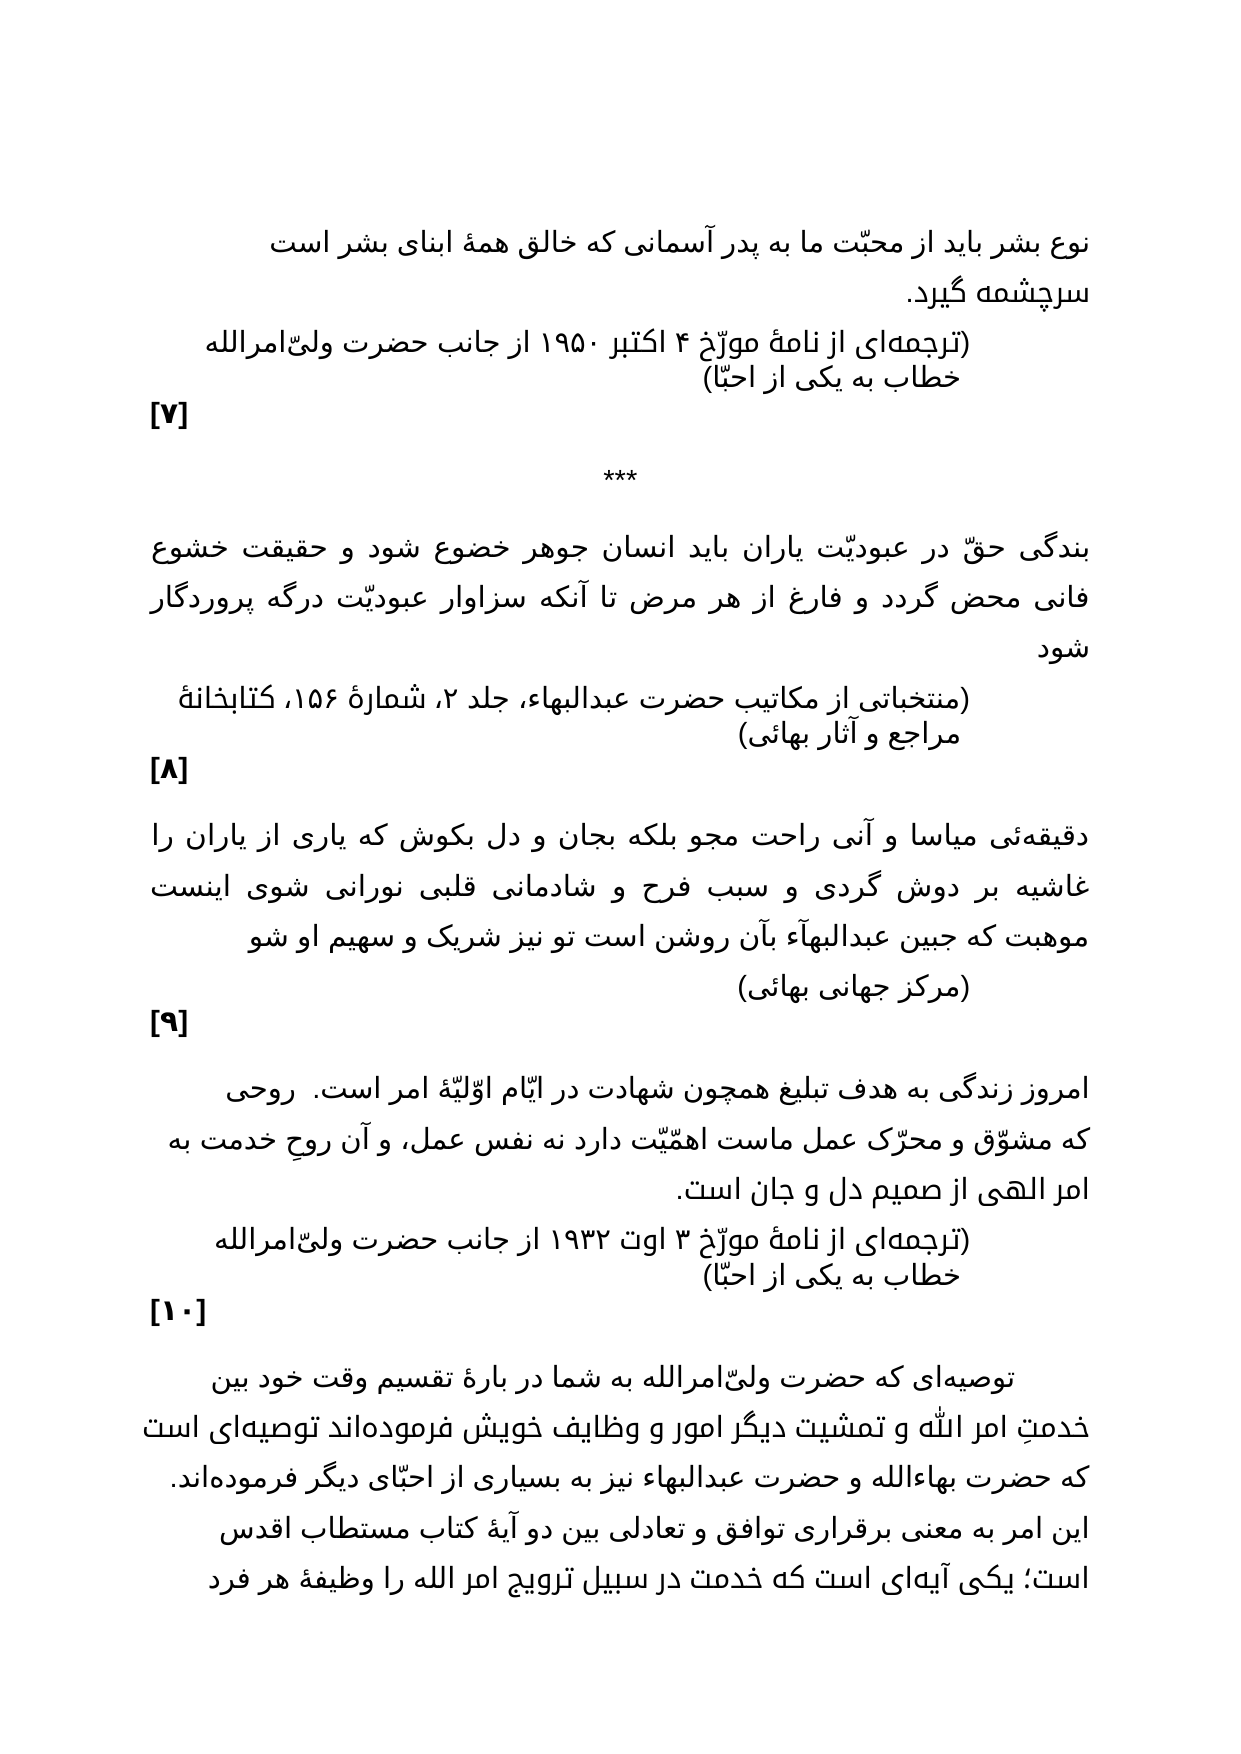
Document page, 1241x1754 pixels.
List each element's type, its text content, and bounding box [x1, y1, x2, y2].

text [٩] [150, 1004, 1068, 1038]
text [٨] [150, 751, 1068, 785]
text (مرکز جهانی بهائی) [172, 969, 970, 1003]
text امروز زندگی به هدف تبلیغ همچون شهادت در ایّام اوّلیّۀ امر است. روحی که مشوّق و محرّک عمل ماست اهمّیّت دارد نه نفس عمل، و آن روحِ خدمت به امر الهی از صمیم دل و جان است. [150, 1071, 1090, 1206]
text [150, 1360, 1090, 1595]
text [١٠] [150, 1293, 1068, 1326]
text [٧] [150, 396, 1068, 429]
text (منتخباتی از مکاتیب حضرت عبدالبهاء، جلد ۲، شمارۀ ۱۵۶، کتابخانۀ مراجع و آثار بهائی) [172, 681, 970, 749]
text بندگی حقّ در عبودیّت یاران باید انسان جوهر خضوع شود و حقیقت خشوع فانی محض گردد و فارغ از هر مرض تا آنکه سزاوار عبودیّت درگه پروردگار شود [150, 530, 1090, 664]
text دقیقه‌ئی میاسا و آنی راحت مجو بلکه بجان و دل بکوش که یاری از یاران را غاشیه بر دوش گردی و سبب فرح و شادمانی قلبی نورانی شوی اینست موهبت که جبین عبدالبهآء بآن روشن است تو نیز شریک و سهیم او شو [150, 818, 1090, 952]
text (ترجمه‌ای از نامۀ مورّخ ۴ اکتبر ۱۹۵۰ از جانب حضرت ولیّ‌امرالله خطاب به یکی از احبّا) [172, 325, 970, 394]
text (ترجمه‌ای از نامۀ مورّخ ۳ اوت ۱۹۳۲ از جانب حضرت ولیّ‌امرالله خطاب به یکی از احبّا) [172, 1222, 970, 1291]
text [150, 224, 1090, 308]
text *** [150, 463, 1090, 496]
